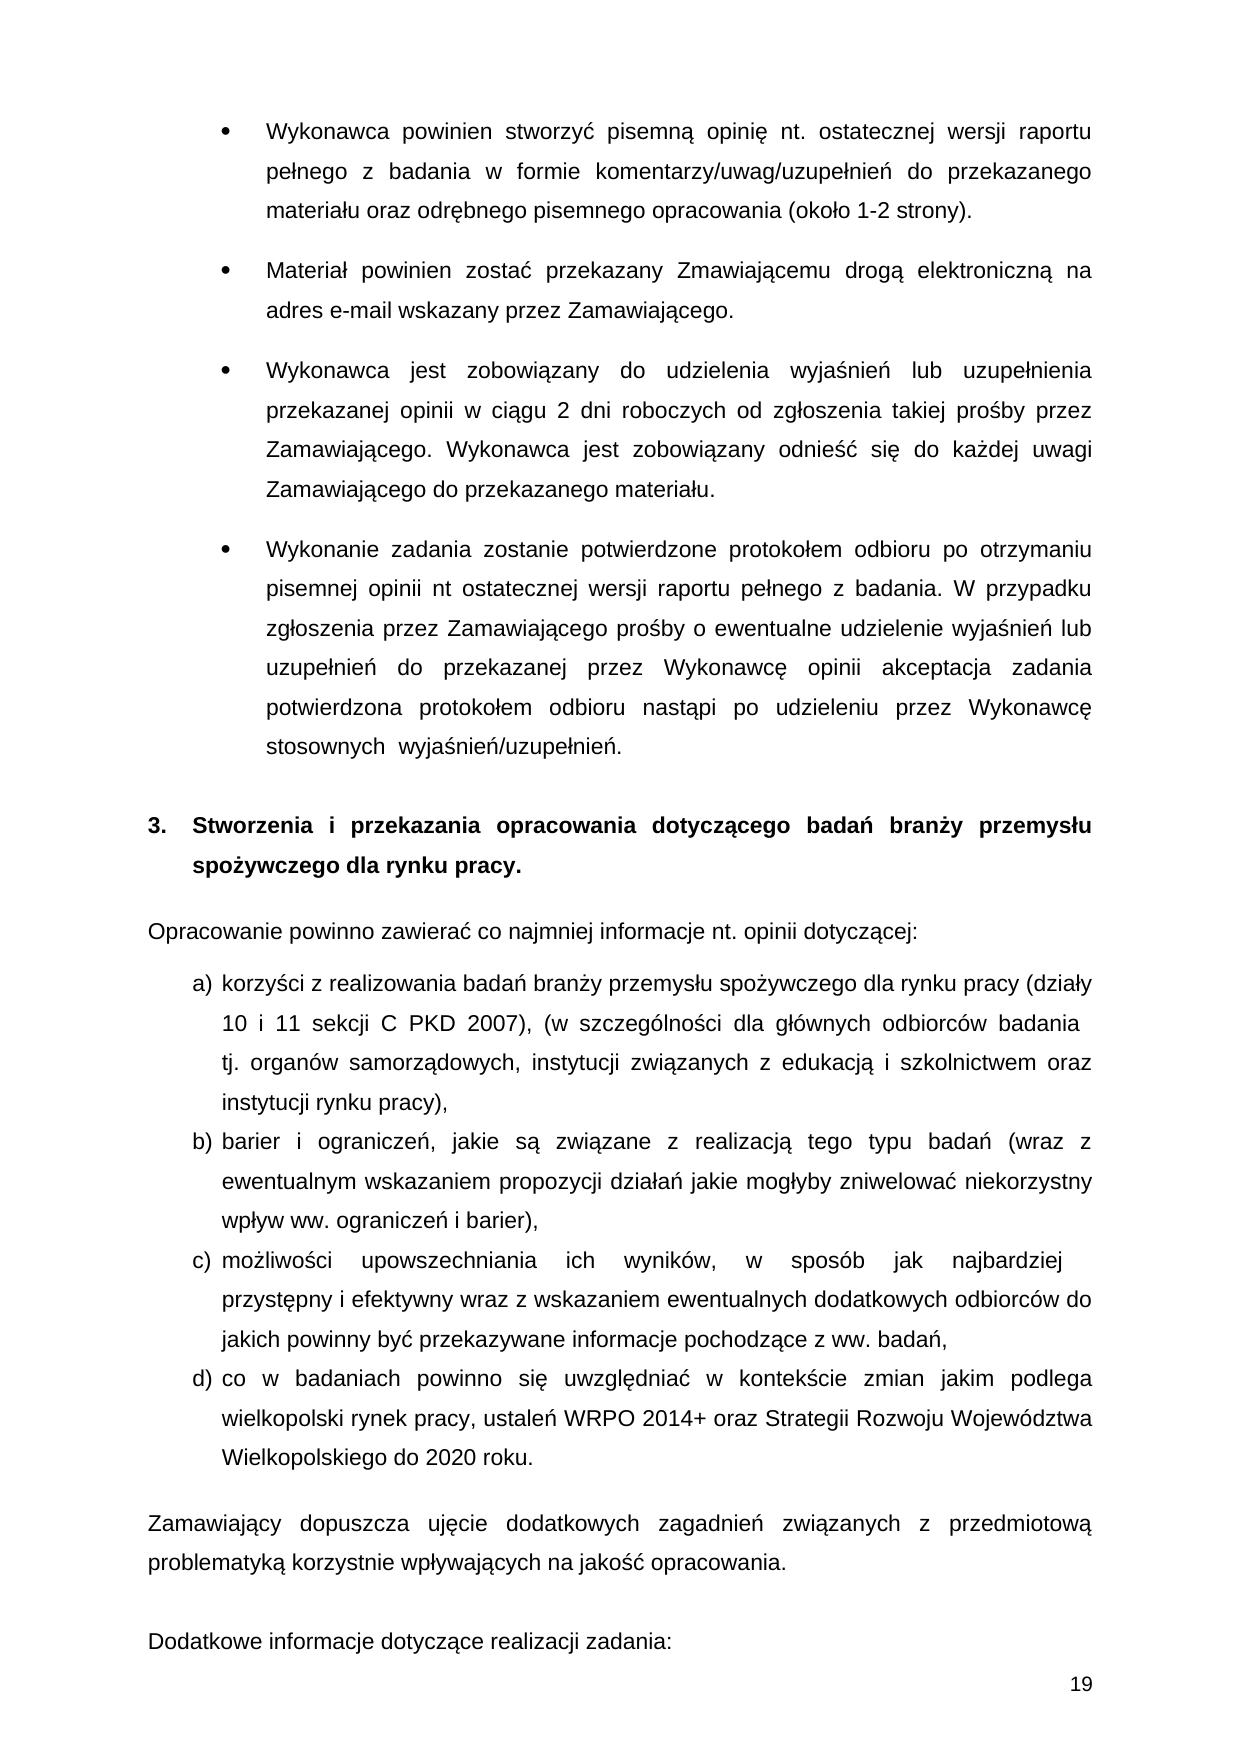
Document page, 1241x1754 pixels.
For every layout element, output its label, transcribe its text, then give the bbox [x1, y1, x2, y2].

list Wykonawca powinien stworzyć pisemną opinię nt. ostatecznej wersji raportu pełnego z badania w formie komentarzy/uwag/uzupełnień do przekazanego materiału oraz odrębnego pisemnego opracowania (około 1-2 strony). [222, 118, 1092, 223]
text Opracowanie powinno zawierać co najmniej informacje nt. opinii dotyczącej: [148, 918, 1092, 944]
list możliwości upowszechniania ich wyników, w sposób jak najbardziej przystępny i efektywny wraz z wskazaniem ewentualnych dodatkowych odbiorców do jakich powinny być przekazywane informacje pochodzące z ww. badań, [192, 1247, 1092, 1352]
list Stworzenia i przekazania opracowania dotyczącego badań branży przemysłu spożywczego dla rynku pracy. [148, 812, 1092, 878]
text Dodatkowe informacje dotyczące realizacji zadania: [148, 1628, 1092, 1655]
text Zamawiający dopuszcza ujęcie dodatkowych zagadnień związanych z przedmiotową problematyką korzystnie wpływających na jakość opracowania. [148, 1510, 1092, 1576]
list korzyści z realizowania badań branży przemysłu spożywczego dla rynku pracy (działy 10 i 11 sekcji C PKD 2007), (w szczególności dla głównych odbiorców badania tj. organów samorządowych, instytucji związanych z edukacją i szkolnictwem oraz instytucji rynku pracy), [192, 970, 1092, 1115]
list co w badaniach powinno się uwzględniać w kontekście zmian jakim podlega wielkopolski rynek pracy, ustaleń WRPO 2014+ oraz Strategii Rozwoju Województwa Wielkopolskiego do 2020 roku. [192, 1365, 1092, 1470]
list Materiał powinien zostać przekazany Zmawiającemu drogą elektroniczną na adres e-mail wskazany przez Zamawiającego. [222, 257, 1092, 323]
list Wykonawca jest zobowiązany do udzielenia wyjaśnień lub uzupełnienia przekazanej opinii w ciągu 2 dni roboczych od zgłoszenia takiej prośby przez Zamawiającego. Wykonawca jest zobowiązany odnieść się do każdej uwagi Zamawiającego do przekazanego materiału. [222, 357, 1092, 502]
list Wykonanie zadania zostanie potwierdzone protokołem odbioru po otrzymaniu pisemnej opinii nt ostatecznej wersji raportu pełnego z badania. W przypadku zgłoszenia przez Zamawiającego prośby o ewentualne udzielenie wyjaśnień lub uzupełnień do przekazanej przez Wykonawcę opinii akceptacja zadania potwierdzona protokołem odbioru nastąpi po udzieleniu przez Wykonawcę stosownych wyjaśnień/uzupełnień. [222, 536, 1092, 760]
list barier i ograniczeń, jakie są związane z realizacją tego typu badań (wraz z ewentualnym wskazaniem propozycji działań jakie mogłyby zniwelować niekorzystny wpływ ww. ograniczeń i barier), [192, 1128, 1092, 1233]
